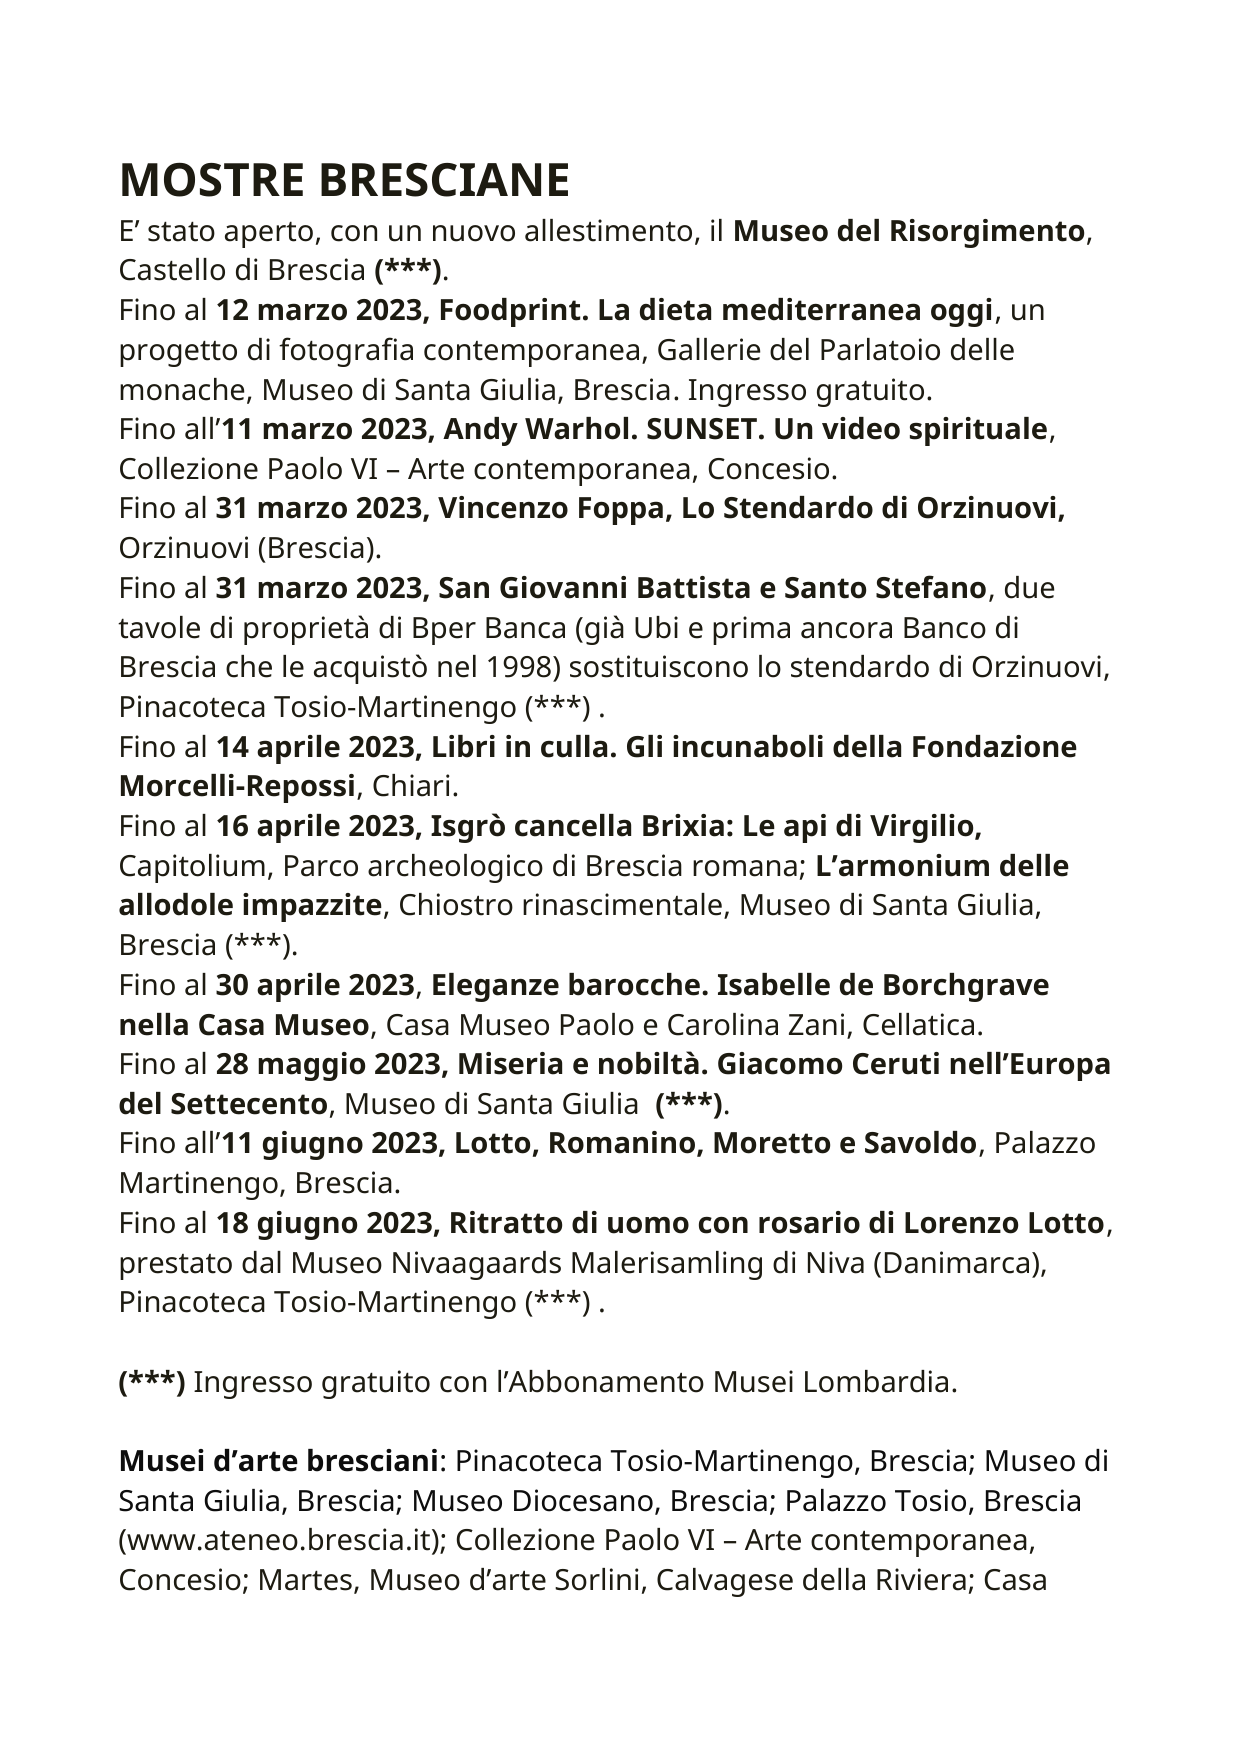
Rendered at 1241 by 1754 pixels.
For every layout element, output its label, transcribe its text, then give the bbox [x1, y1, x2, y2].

text Fino al 12 marzo 2023, Foodprint. La dieta mediterranea oggi, un progetto di fotografia contemporanea, Gallerie del Parlatoio delle monache, Museo di Santa Giulia, Brescia. Ingresso gratuito. [118, 289, 1122, 408]
text Fino al 16 aprile 2023, Isgrò cancella Brixia: Le api di Virgilio, Capitolium, Parco archeologico di Brescia romana; L’armonium delle allodole impazzite, Chiostro rinascimentale, Museo di Santa Giulia, Brescia (***). [118, 805, 1122, 964]
text Fino al 18 giugno 2023, Ritratto di uomo con rosario di Lorenzo Lotto, prestato dal Museo Nivaagaards Malerisamling di Niva (Danimarca), Pinacoteca Tosio-Martinengo (***) . [118, 1202, 1122, 1321]
text Fino al 14 aprile 2023, Libri in culla. Gli incunaboli della Fondazione Morcelli-Repossi, Chiari. [118, 726, 1122, 805]
text Fino all’11 giugno 2023, Lotto, Romanino, Moretto e Savoldo, Palazzo Martinengo, Brescia. [118, 1123, 1122, 1202]
text MOSTRE BRESCIANE [118, 148, 1122, 210]
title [118, 1440, 1122, 1599]
text E’ stato aperto, con un nuovo allestimento, il Museo del Risorgimento, Castello di Brescia (***). [118, 210, 1122, 289]
list Fino al 30 aprile 2023, Eleganze barocche. Isabelle de Borchgrave nella Casa Museo, Casa Museo Paolo e Carolina Zani, Cellatica. [118, 964, 1122, 1043]
text Fino al 31 marzo 2023, San Giovanni Battista e Santo Stefano, due tavole di proprietà di Bper Banca (già Ubi e prima ancora Banco di Brescia che le acquistò nel 1998) sostituiscono lo stendardo di Orzinuovi, Pinacoteca Tosio-Martinengo (***) . [118, 567, 1122, 726]
text Fino all’11 marzo 2023, Andy Warhol. SUNSET. Un video spirituale, Collezione Paolo VI – Arte contemporanea, Concesio. [118, 408, 1122, 488]
text Fino al 28 maggio 2023, Miseria e nobiltà. Giacomo Ceruti nell’Europa del Settecento, Museo di Santa Giulia (***). [118, 1043, 1122, 1123]
text (***) Ingresso gratuito con l’Abbonamento Musei Lombardia. [118, 1361, 1122, 1401]
text Fino al 31 marzo 2023, Vincenzo Foppa, Lo Stendardo di Orzinuovi, Orzinuovi (Brescia). [118, 488, 1122, 567]
